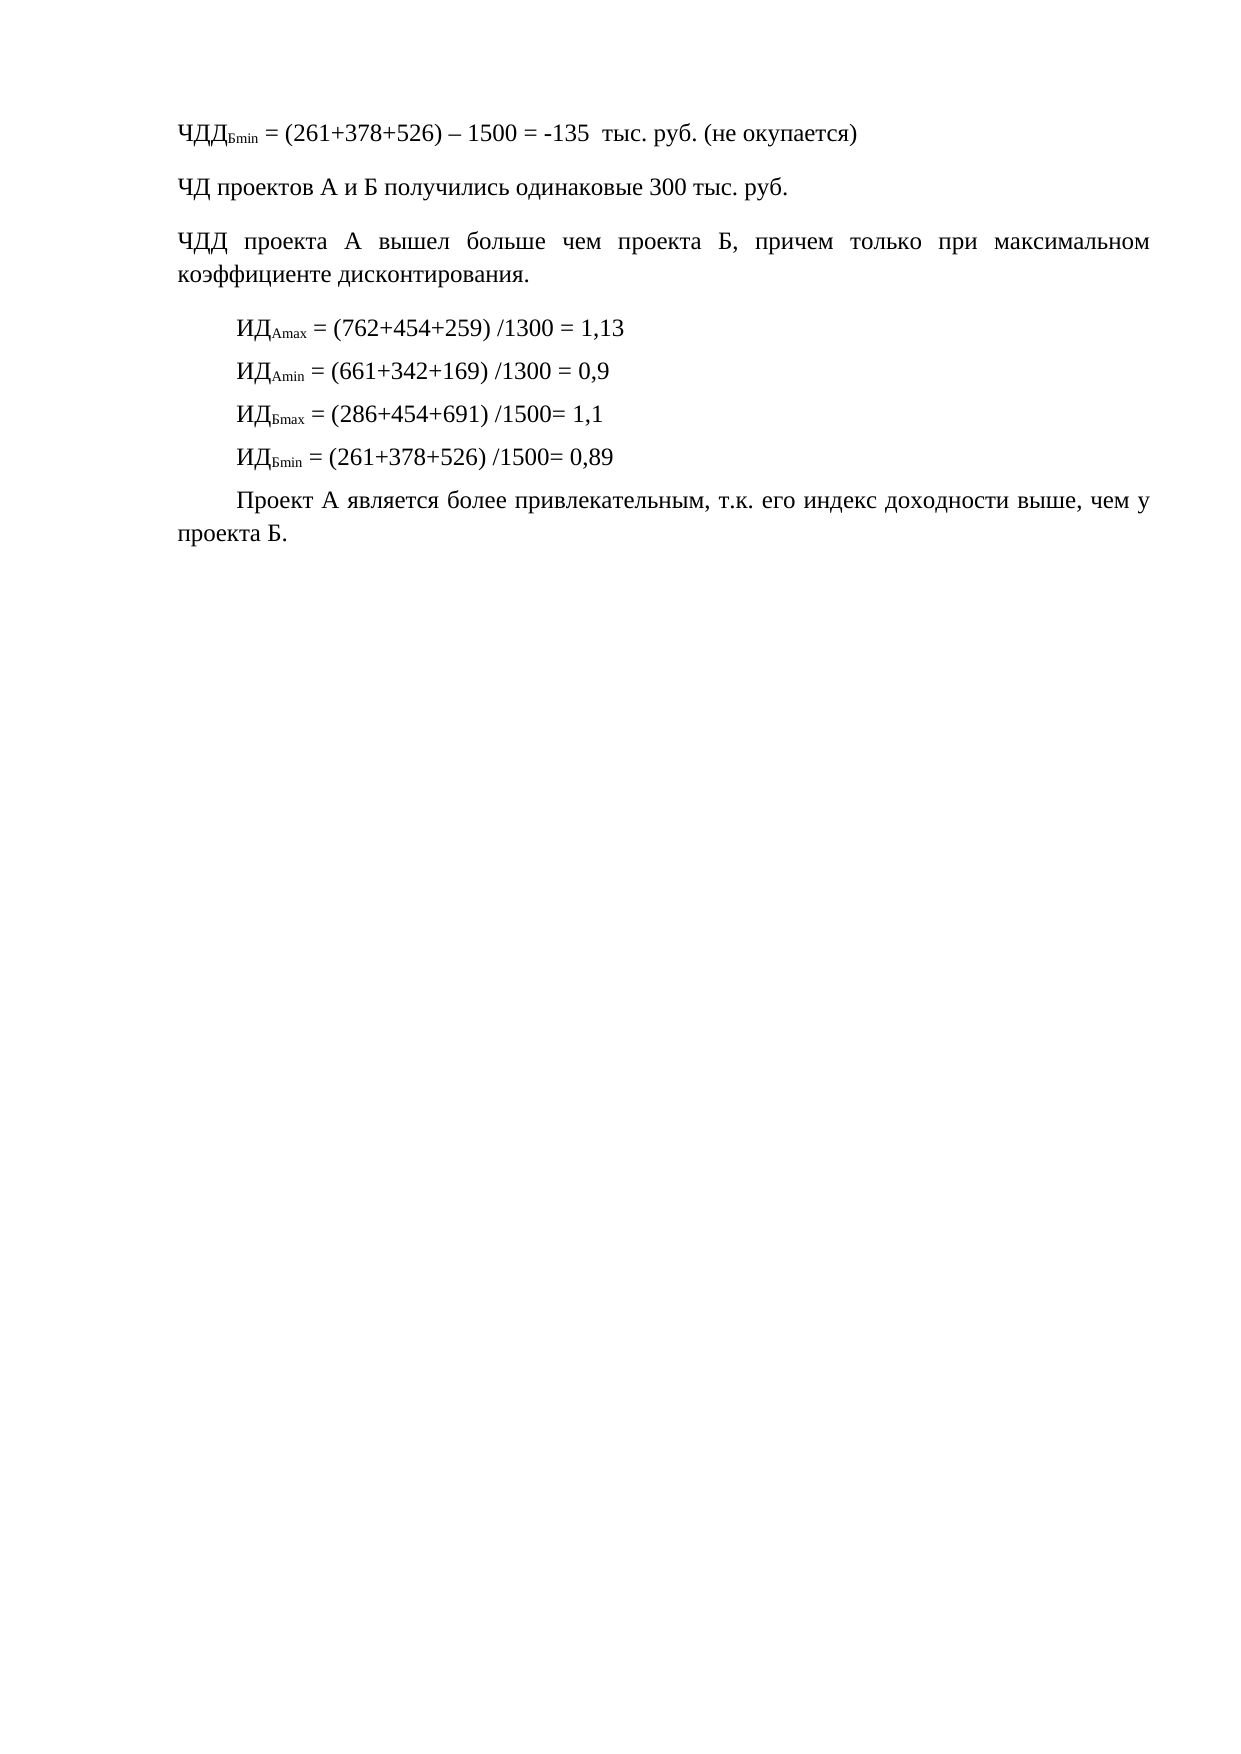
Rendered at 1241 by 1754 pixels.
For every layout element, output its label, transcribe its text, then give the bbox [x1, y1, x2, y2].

text ИДБmax = (286+454+691) /1500= 1,1 [177, 399, 1152, 428]
text ИДАmax = (762+454+259) /1300 = 1,13 [177, 313, 1152, 341]
text ИДБmin = (261+378+526) /1500= 0,89 [177, 442, 1152, 471]
text ЧД проектов А и Б получились одинаковые 300 тыс. руб. [177, 172, 1152, 201]
text ЧДД проекта А вышел больше чем проекта Б, причем только при максимальном коэффициенте дисконтирования. [177, 226, 1152, 288]
text Проект А является более привлекательным, т.к. его индекс доходности выше, чем у проекта Б. [177, 485, 1152, 547]
text ЧДДБmin = (261+378+526) – 1500 = -135 тыс. руб. (не окупается) [177, 118, 1152, 147]
text ИДАmin = (661+342+169) /1300 = 0,9 [177, 356, 1152, 384]
